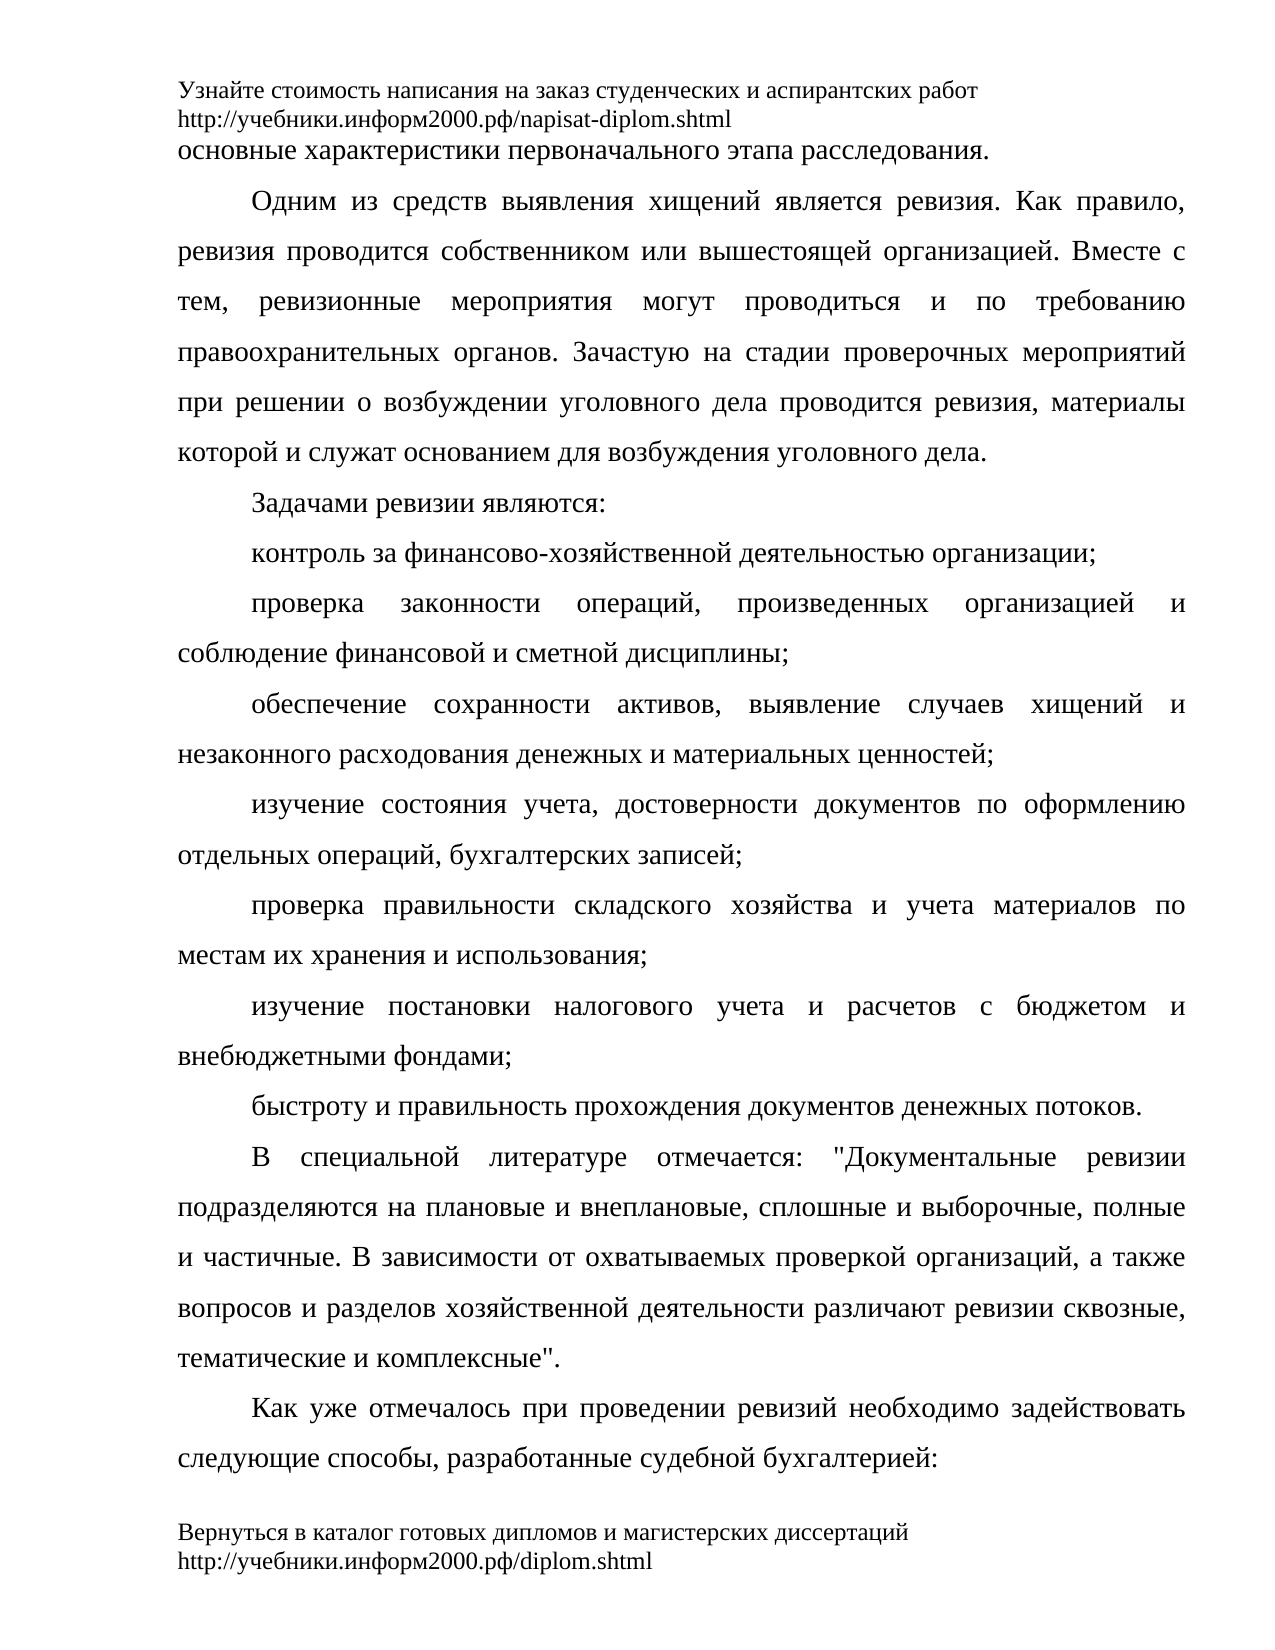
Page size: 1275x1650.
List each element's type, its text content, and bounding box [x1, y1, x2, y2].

text проверка законности операций, произведенных организацией и соблюдение финансовой и сметной дисциплины; [177, 585, 1186, 669]
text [177, 132, 1186, 166]
text изучение состояния учета, достоверности документов по оформлению отдельных операций, бухгалтерских записей; [177, 787, 1186, 870]
text обеспечение сохранности активов, выявление случаев хищений и незаконного расходования денежных и материальных ценностей; [177, 686, 1186, 770]
text Одним из средств выявления хищений является ревизия. Как правило, ревизия проводится собственником или вышестоящей организацией. Вместе с тем, ревизионные мероприятия могут проводиться и по требованию правоохранительных органов. Зачастую на стадии проверочных мероприятий при решении о возбуждении уголовного дела проводится ревизия, материалы которой и служат основанием для возбуждения уголовного дела. [177, 183, 1186, 468]
text контроль за финансово-хозяйственной деятельностью организации; [177, 535, 1186, 568]
text проверка правильности складского хозяйства и учета материалов по местам их хранения и использования; [177, 887, 1186, 971]
text Задачами ревизии являются: [177, 485, 1186, 518]
text быстроту и правильность прохождения документов денежных потоков. [177, 1088, 1186, 1122]
text В специальной литературе отмечается: "Документальные ревизии подразделяются на плановые и внеплановые, сплошные и выборочные, полные и частичные. В зависимости от охватываемых проверкой организаций, а также вопросов и разделов хозяйственной деятельности различают ревизии сквозные, тематические и комплексные". [177, 1139, 1186, 1373]
text изучение постановки налогового учета и расчетов с бюджетом и внебюджетными фондами; [177, 988, 1186, 1072]
text Как уже отмечалось при проведении ревизий необходимо задействовать следующие способы, разработанные судебной бухгалтерией: [177, 1390, 1186, 1474]
